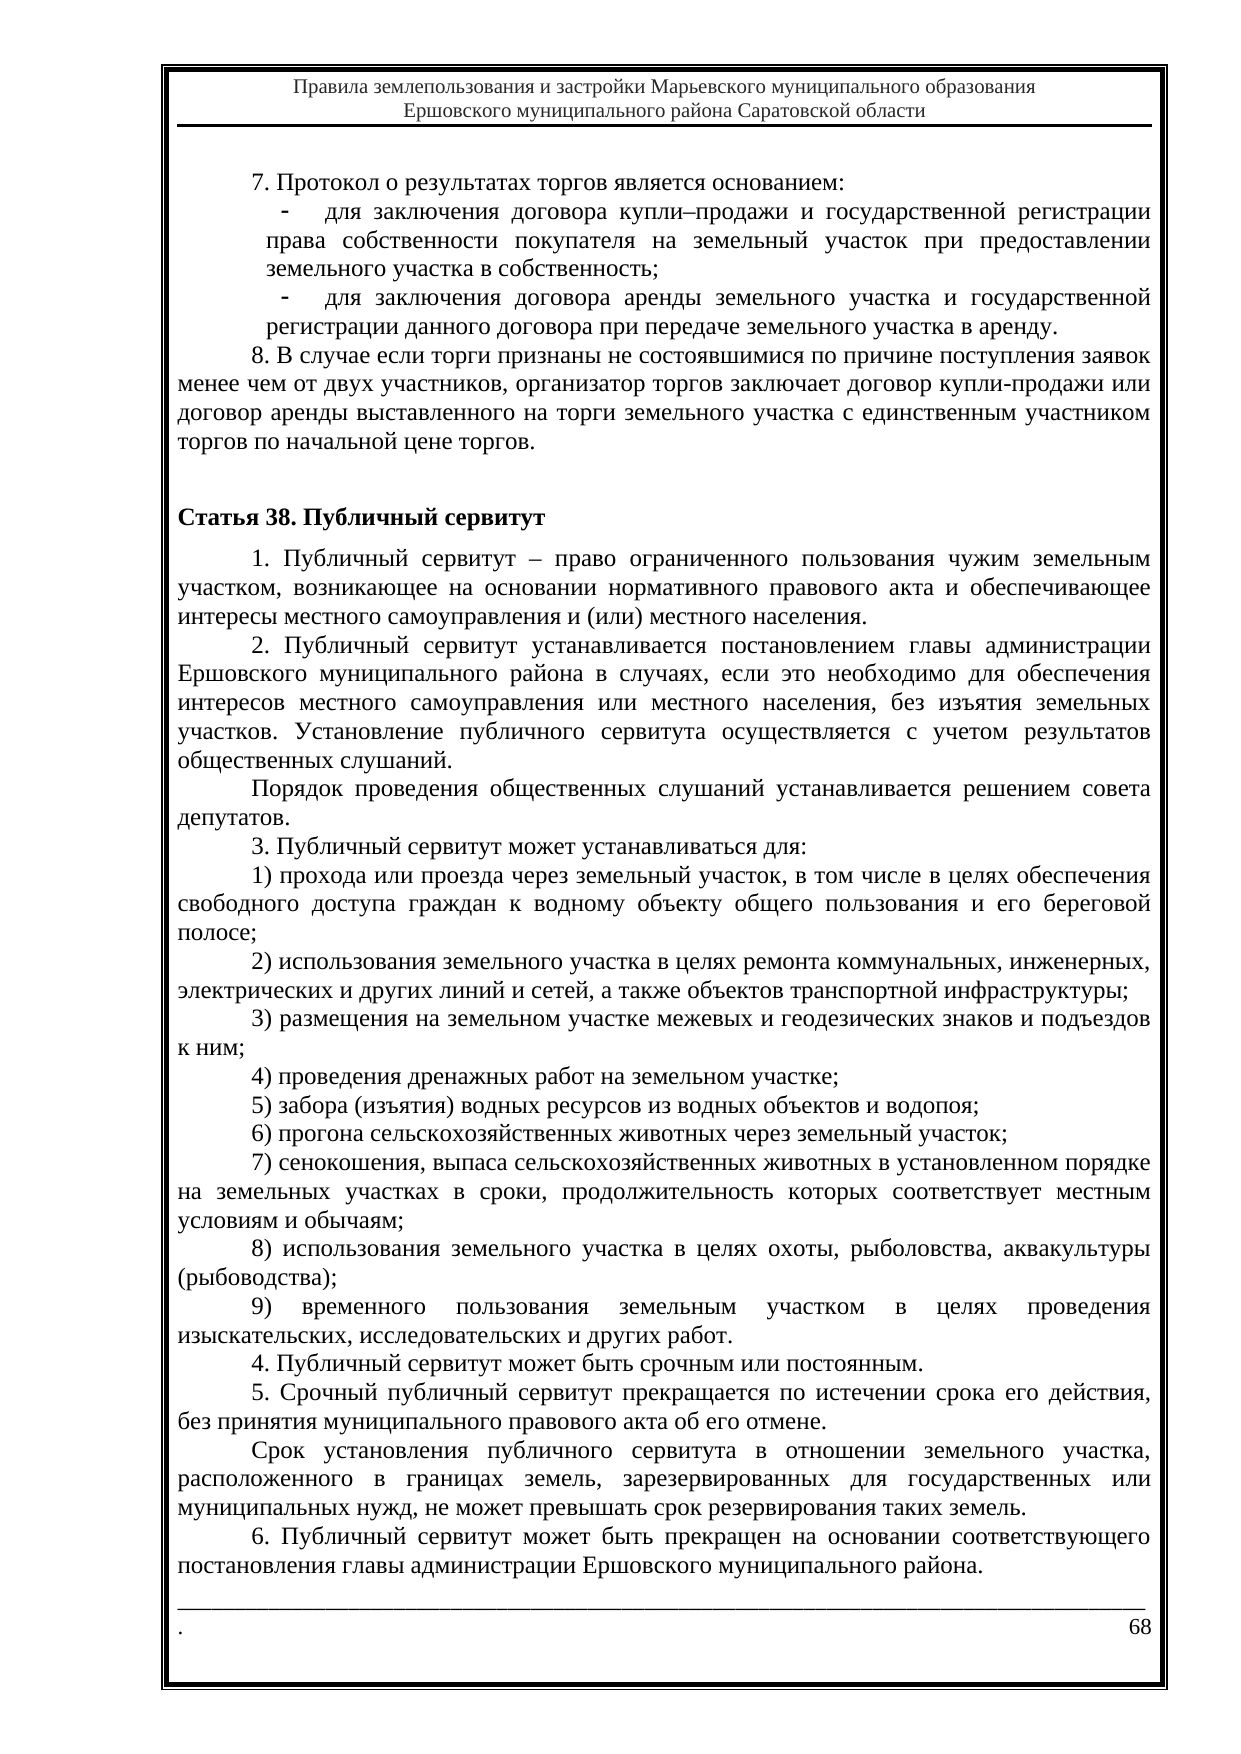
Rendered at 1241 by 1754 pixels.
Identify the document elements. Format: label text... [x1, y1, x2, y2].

subtitle Статья 38. Публичный сервитут [177, 502, 1152, 531]
text 4) проведения дренажных работ на земельном участке; [177, 1061, 1152, 1090]
text 1. Публичный сервитут – право ограниченного пользования чужим земельным участком, возникающее на основании нормативного правового акта и обеспечивающее интересы местного самоуправления и (или) местного населения. [177, 543, 1152, 630]
text 8) использования земельного участка в целях охоты, рыболовства, аквакультуры (рыбоводства); [177, 1233, 1152, 1291]
text 4. Публичный сервитут может быть срочным или постоянным. [177, 1348, 1152, 1377]
text Срок установления публичного сервитута в отношении земельного участка, расположенного в границах земель, зарезервированных для государственных или муниципальных нужд, не может превышать срок резервирования таких земель. [177, 1435, 1152, 1521]
text 2. Публичный сервитут устанавливается постановлением главы администрации Ершовского муниципального района в случаях, если это необходимо для обеспечения интересов местного самоуправления или местного населения, без изъятия земельных участков. Установление публичного сервитута осуществляется с учетом результатов общественных слушаний. [177, 630, 1152, 773]
text 6. Публичный сервитут может быть прекращен на основании соответствующего постановления главы администрации Ершовского муниципального района. [177, 1521, 1152, 1578]
text 7. Протокол о результатах торгов является основанием: [177, 167, 1152, 196]
text Порядок проведения общественных слушаний устанавливается решением совета депутатов. [177, 773, 1152, 831]
text 7) сенокошения, выпаса сельскохозяйственных животных в установленном порядке на земельных участках в сроки, продолжительность которых соответствует местным условиям и обычаям; [177, 1147, 1152, 1233]
text 8. В случае если торги признаны не состоявшимися по причине поступления заявок менее чем от двух участников, организатор торгов заключает договор купли-продажи или договор аренды выставленного на торги земельного участка с единственным участником торгов по начальной цене торгов. [177, 340, 1152, 455]
text 2) использования земельного участка в целях ремонта коммунальных, инженерных, электрических и других линий и сетей, а также объектов транспортной инфраструктуры; [177, 946, 1152, 1003]
text 3. Публичный сервитут может устанавливаться для: [177, 831, 1152, 860]
text 5. Срочный публичный сервитут прекращается по истечении срока его действия, без принятия муниципального правового акта об его отмене. [177, 1377, 1152, 1435]
text 9) временного пользования земельным участком в целях проведения изыскательских, исследовательских и других работ. [177, 1291, 1152, 1348]
text 5) забора (изъятия) водных ресурсов из водных объектов и водопоя; [177, 1090, 1152, 1118]
list для заключения договора аренды земельного участка и государственной регистрации данного договора при передаче земельного участка в аренду. [266, 282, 1152, 340]
text 1) прохода или проезда через земельный участок, в том числе в целях обеспечения свободного доступа граждан к водному объекту общего пользования и его береговой полосе; [177, 860, 1152, 946]
text 6) прогона сельскохозяйственных животных через земельный участок; [177, 1118, 1152, 1147]
list для заключения договора купли–продажи и государственной регистрации права собственности покупателя на земельный участок при предоставлении земельного участка в собственность; [266, 196, 1152, 282]
text 3) размещения на земельном участке межевых и геодезических знаков и подъездов к ним; [177, 1003, 1152, 1061]
